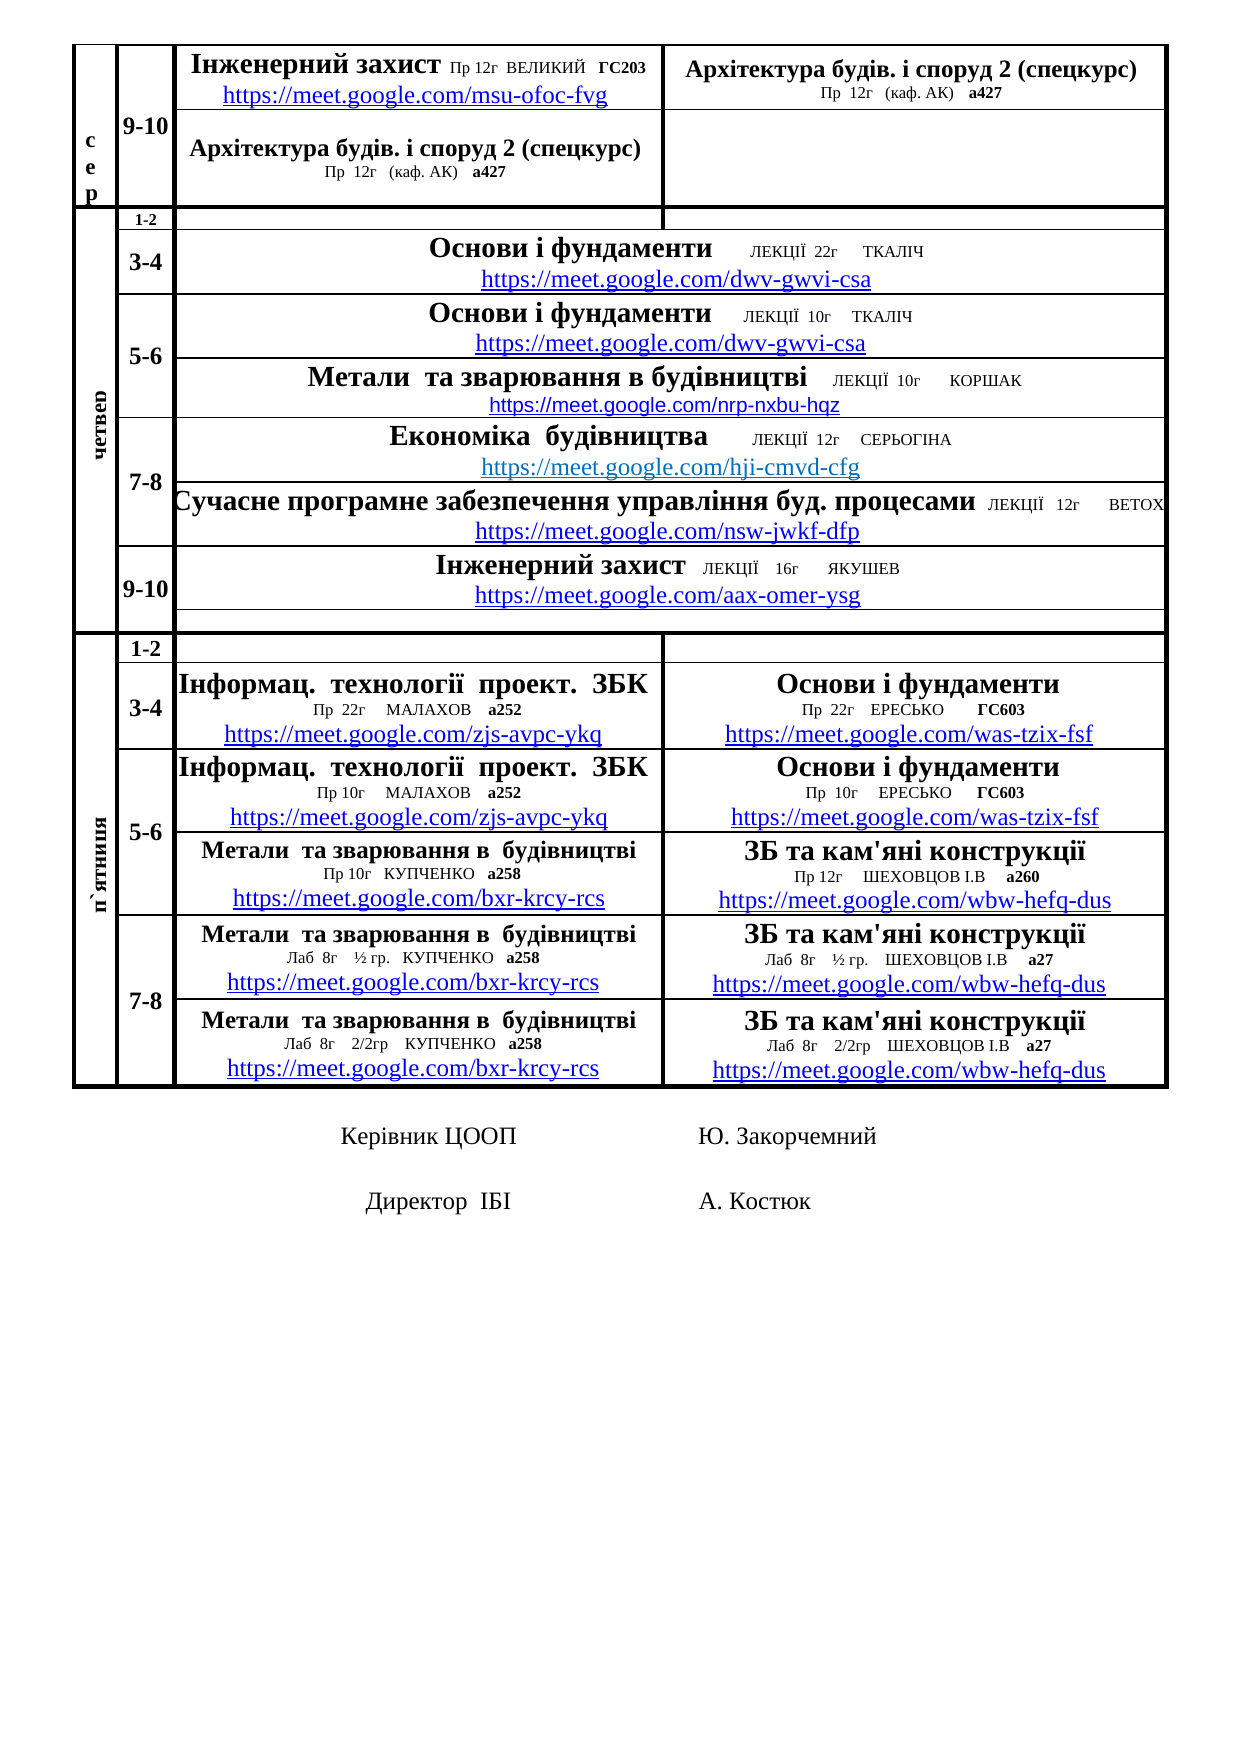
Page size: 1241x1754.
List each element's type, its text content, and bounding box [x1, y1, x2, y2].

text Директор ІБІ А. Костюк [59, 1186, 1152, 1215]
table_cell Основи і фундаменти Пр 10г ЕРЕСЬКО ГС603 https://meet.google.com/was-tzix-fsf [665, 750, 1164, 831]
table_cell Метали та зварювання в будівництві Лаб 8г ½ гр. КУПЧЕНКО а258 https://meet.google.com/bxr-krcy-rcs [177, 916, 661, 998]
table_cell Метали та зварювання в будівництві Лаб 8г 2/2гр КУПЧЕНКО а258 https://meet.google.com/bxr-krcy-rcs [177, 1000, 661, 1084]
table_cell Основи і фундаменти Пр 22г ЕРЕСЬКО ГС603 https://meet.google.com/was-tzix-fsf [665, 663, 1164, 748]
table_cell 5-6 [119, 750, 172, 914]
table_cell 1-2 [119, 635, 172, 662]
table_cell Інженерний захист ЛЕКЦІЇ 16г ЯКУШЕВ https://meet.google.com/aax-omer-ysg [177, 547, 1164, 609]
table_cell [665, 209, 1164, 228]
table_cell [665, 110, 1164, 204]
table_cell [177, 209, 661, 228]
table_cell Основи і фундаменти ЛЕКЦІЇ 22г ТКАЛІЧ https://meet.google.com/dwv-gwvi-csa [177, 230, 1164, 293]
text Керівник ЦООП Ю. Закорчемний [59, 1121, 1152, 1150]
table_cell Економіка будівництва ЛЕКЦІЇ 12г СЕРЬОГІНА https://meet.google.com/hji-cmvd-cfg [177, 418, 1164, 481]
table_cell п`ятниця [76, 635, 115, 1084]
table_cell Сучасне програмне забезпечення управління буд. процесами ЛЕКЦІЇ 12г ВЕТОХ https://meet.google.com/nsw-jwkf-dfp [177, 483, 1164, 545]
table_cell Метали та зварювання в будівництві ЛЕКЦІЇ 10г КОРШАК https://meet.google.com/nrp-nxbu-hqz [177, 359, 1164, 417]
table_cell 9-10 [119, 547, 172, 631]
table_cell Архітектура будів. і споруд 2 (спецкурс) Пр 12г (каф. АК) а427 [177, 110, 661, 204]
table_cell [665, 635, 1164, 662]
table_cell [177, 635, 661, 662]
table_cell Інформац. технології проект. ЗБК Пр 22г МАЛАХОВ а252 https://meet.google.com/zjs-avpc-ykq [177, 663, 661, 748]
table_cell 3-4 [119, 663, 172, 748]
table_cell Інженерний захист Пр 12г ВЕЛИКИЙ ГС203 https://meet.google.com/msu-ofoc-fvg [177, 46, 661, 109]
table_cell [177, 610, 1164, 631]
table_cell Основи і фундаменти ЛЕКЦІЇ 10г ТКАЛІЧ https://meet.google.com/dwv-gwvi-csa [177, 295, 1164, 357]
table_cell 9-10 [119, 46, 172, 204]
table_cell ЗБ та кам'яні конструкції Лаб 8г 2/2гр ШЕХОВЦОВ І.В а27 https://meet.google.com/wbw-hefq-dus [665, 1000, 1164, 1084]
table_cell Метали та зварювання в будівництві Пр 10г КУПЧЕНКО а258 https://meet.google.com/bxr-krcy-rcs [177, 833, 661, 914]
table_cell четвер [76, 209, 115, 631]
table_cell ЗБ та кам'яні конструкції Лаб 8г ½ гр. ШЕХОВЦОВ І.В а27 https://meet.google.com/wbw-hefq-dus [665, 916, 1164, 998]
table_cell 3-4 [119, 230, 172, 293]
table_cell Архітектура будів. і споруд 2 (спецкурс) Пр 12г (каф. АК) а427 [665, 46, 1164, 109]
table_cell 1-2 [119, 209, 172, 228]
table_cell 5-6 [119, 295, 172, 417]
table_cell Інформац. технології проект. ЗБК Пр 10г МАЛАХОВ а252 https://meet.google.com/zjs-avpc-ykq [177, 750, 661, 831]
table_cell 7-8 [119, 916, 172, 1084]
table_cell 7-8 [119, 418, 172, 545]
table_cell ЗБ та кам'яні конструкції Пр 12г ШЕХОВЦОВ І.В а260 https://meet.google.com/wbw-hefq-dus [665, 833, 1164, 914]
